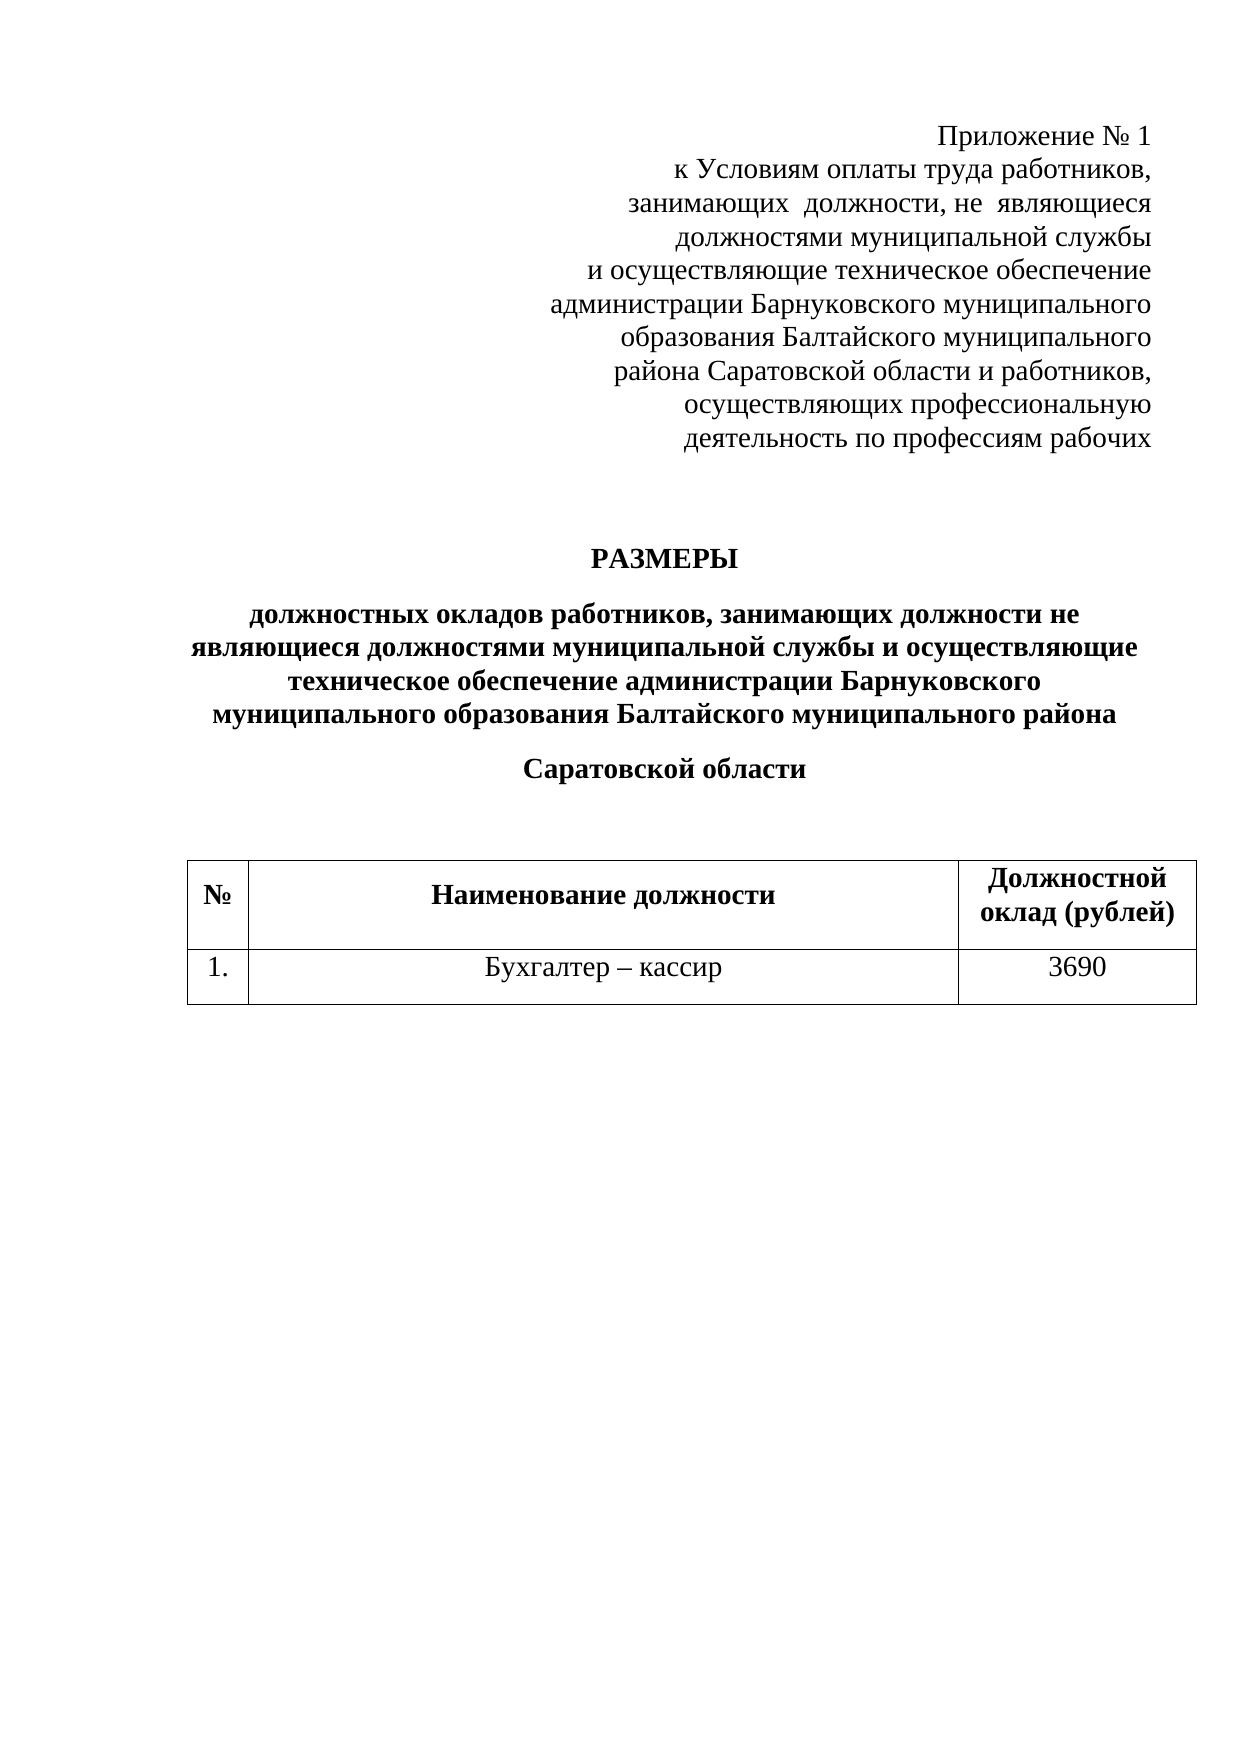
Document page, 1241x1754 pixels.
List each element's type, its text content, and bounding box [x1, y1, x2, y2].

text РАЗМЕРЫ [177, 541, 1152, 575]
table_cell 1. [188, 950, 248, 1004]
text администрации Барнуковского муниципального [177, 286, 1152, 319]
text осуществляющих профессиональную [177, 386, 1152, 420]
text Саратовской области [177, 751, 1152, 784]
table_cell Бухгалтер – кассир [249, 950, 958, 1004]
text к Условиям оплаты труда работников, [177, 152, 1152, 185]
text Приложение № 1 [177, 118, 1152, 152]
text района Саратовской области и работников, [177, 353, 1152, 386]
text деятельность по профессиям рабочих [177, 420, 1152, 453]
table_cell 3690 [959, 950, 1196, 1004]
table_header Должностной оклад (рублей) [959, 861, 1196, 948]
text образования Балтайского муниципального [177, 319, 1152, 353]
text и осуществляющие техническое обеспечение [177, 252, 1152, 286]
table_header Наименование должности [249, 861, 958, 948]
text должностных окладов работников, занимающих должности не являющиеся должностями муниципальной службы и осуществляющие техническое обеспечение администрации Барнуковского муниципального образования Балтайского муниципального района [177, 596, 1152, 730]
text занимающих должности, не являющиеся [177, 185, 1152, 219]
table_header № [188, 861, 248, 948]
text должностями муниципальной службы [177, 219, 1152, 252]
